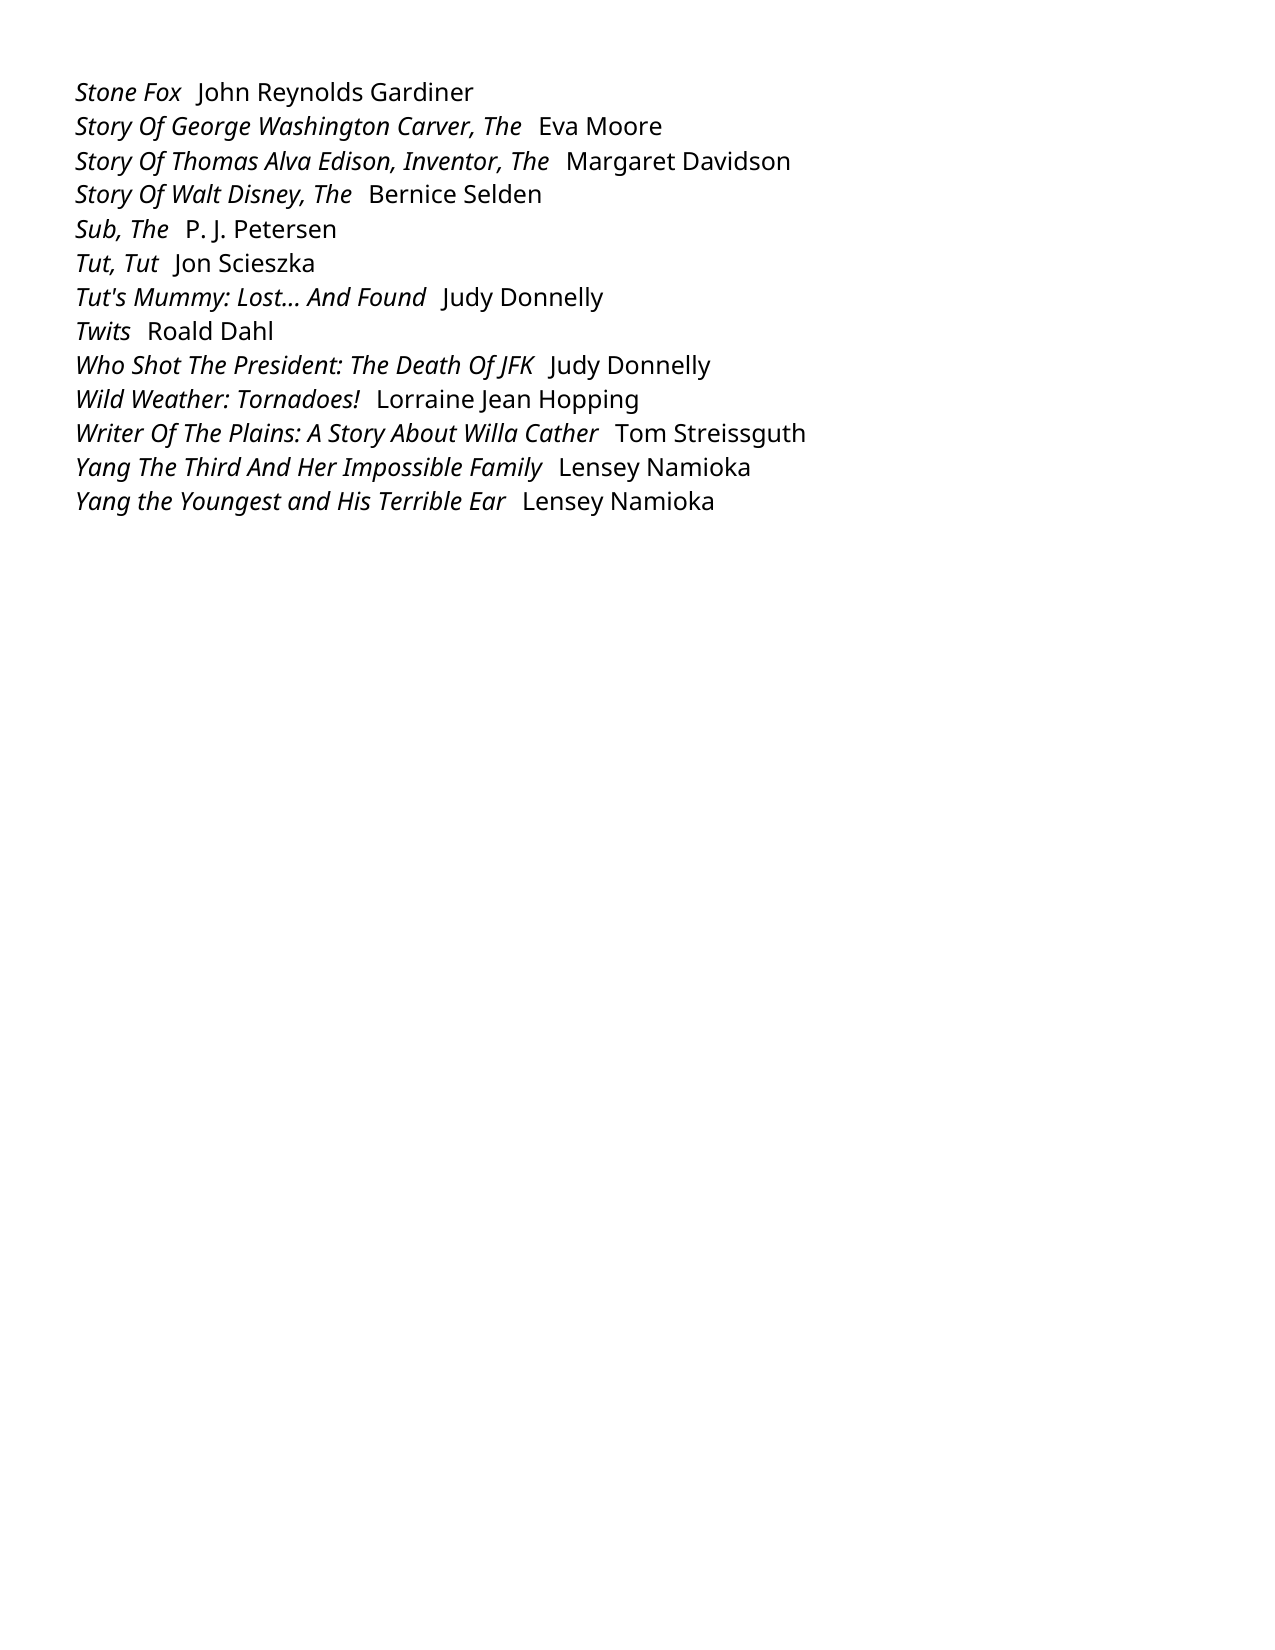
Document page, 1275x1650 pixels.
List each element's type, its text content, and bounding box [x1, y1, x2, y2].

text Story Of Walt Disney, The Bernice Selden [75, 177, 1200, 211]
text Wild Weather: Tornadoes! Lorraine Jean Hopping [75, 382, 1200, 416]
text Writer Of The Plains: A Story About Willa Cather Tom Streissguth [75, 416, 1200, 450]
text Stone Fox John Reynolds Gardiner [75, 75, 1200, 109]
text Who Shot The President: The Death Of JFK Judy Donnelly [75, 347, 1200, 382]
text Twits Roald Dahl [75, 313, 1200, 347]
text Tut, Tut Jon Scieszka [75, 245, 1200, 279]
text Yang the Youngest and His Terrible Ear Lensey Namioka [75, 484, 1200, 518]
text Tut's Mummy: Lost... And Found Judy Donnelly [75, 279, 1200, 313]
text Yang The Third And Her Impossible Family Lensey Namioka [75, 450, 1200, 484]
text Sub, The P. J. Petersen [75, 211, 1200, 245]
text Story Of Thomas Alva Edison, Inventor, The Margaret Davidson [75, 143, 1200, 177]
text Story Of George Washington Carver, The Eva Moore [75, 109, 1200, 143]
